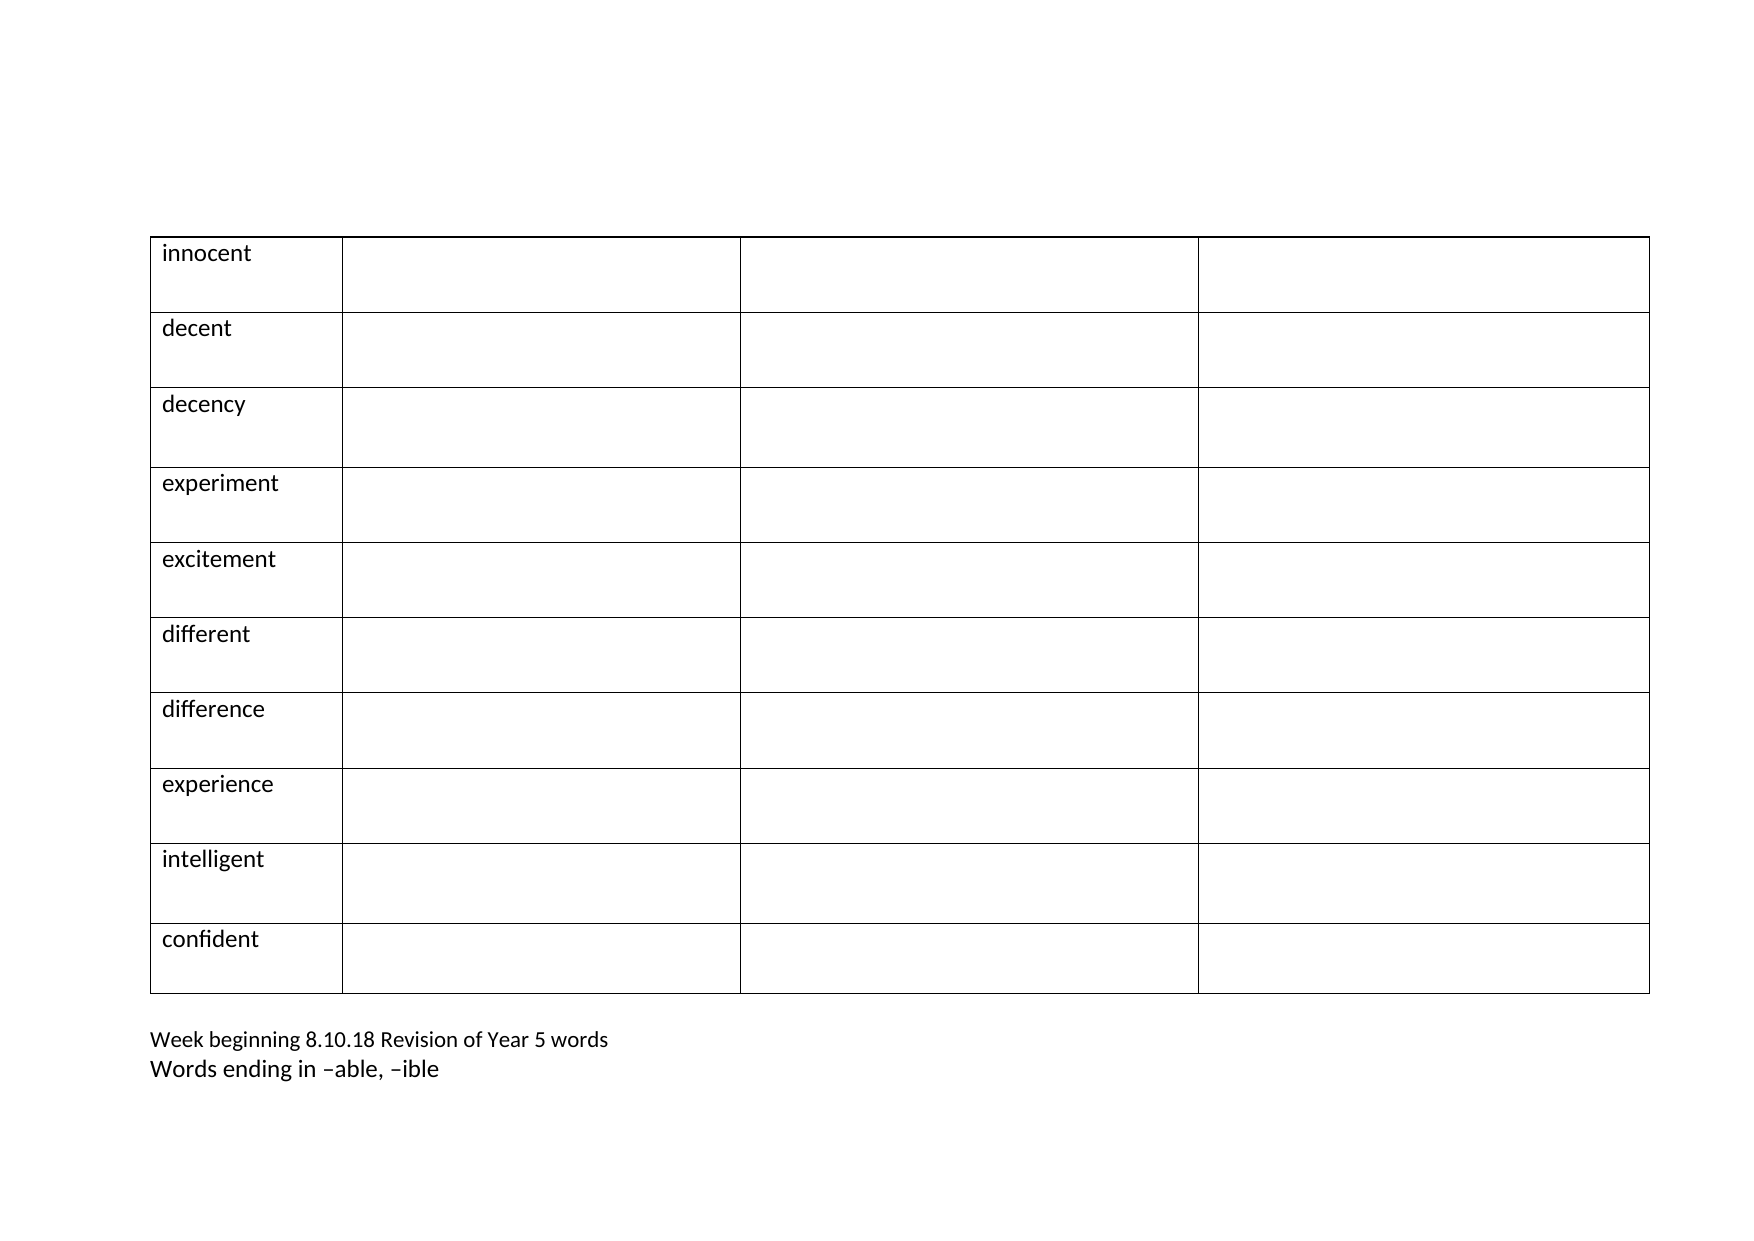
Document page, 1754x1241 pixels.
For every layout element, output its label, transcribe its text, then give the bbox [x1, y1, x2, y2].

table_cell [741, 924, 1198, 993]
table_cell excitement [151, 543, 342, 617]
table_header [1199, 238, 1649, 312]
table_cell [741, 543, 1198, 617]
table_cell [1199, 618, 1649, 692]
table_cell [1199, 468, 1649, 542]
text Words ending in –able, –ible [150, 1053, 1604, 1083]
table_cell [343, 468, 740, 542]
table_cell [741, 844, 1198, 922]
table_cell [343, 313, 740, 387]
table_cell [1199, 313, 1649, 387]
table_cell [741, 618, 1198, 692]
table_header [741, 238, 1198, 312]
table_cell [1199, 693, 1649, 767]
table_cell intelligent [151, 844, 342, 922]
table_cell [1199, 388, 1649, 467]
table_cell [1199, 543, 1649, 617]
table_cell different [151, 618, 342, 692]
table_cell experience [151, 769, 342, 843]
table_cell [343, 769, 740, 843]
text Week beginning 8.10.18 Revision of Year 5 words [150, 1025, 1604, 1053]
table_cell experiment [151, 468, 342, 542]
table_cell [741, 468, 1198, 542]
table_header [343, 238, 740, 312]
table_cell decency [151, 388, 342, 467]
table_cell [343, 693, 740, 767]
table_cell [343, 844, 740, 922]
table_cell [1199, 844, 1649, 922]
table_cell [343, 388, 740, 467]
table_cell [741, 769, 1198, 843]
table_cell confident [151, 924, 342, 993]
table_cell [741, 388, 1198, 467]
table_cell [343, 924, 740, 993]
table_cell [741, 313, 1198, 387]
table_cell decent [151, 313, 342, 387]
table_header innocent [151, 238, 342, 312]
table_cell [1199, 924, 1649, 993]
table_cell [343, 543, 740, 617]
table_cell [1199, 769, 1649, 843]
table_cell [741, 693, 1198, 767]
table_cell [343, 618, 740, 692]
table_cell difference [151, 693, 342, 767]
